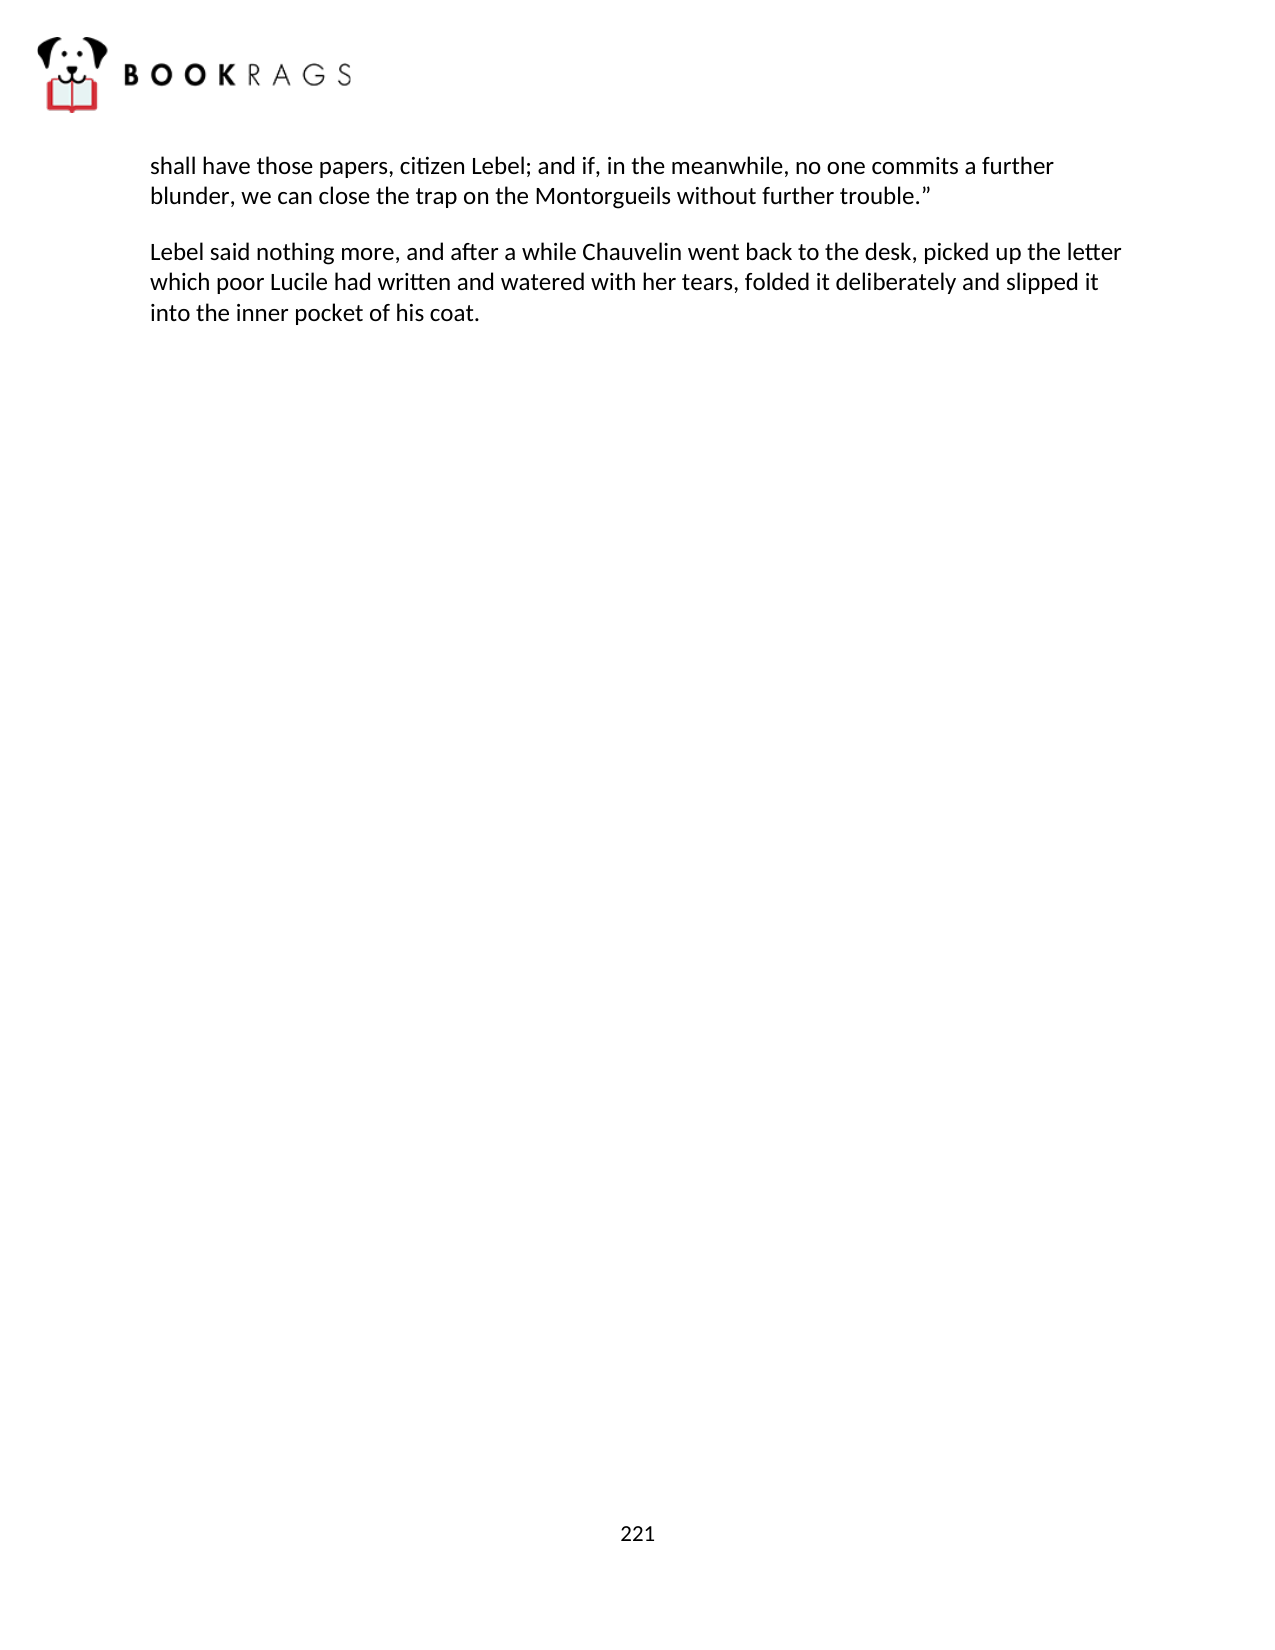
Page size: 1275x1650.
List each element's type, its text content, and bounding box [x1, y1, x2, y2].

text Lebel said nothing more, and after a while Chauvelin went back to the desk, picked up the letter which poor Lucile had written and watered with her tears, folded it deliberately and slipped it into the inner pocket of his coat. [150, 236, 1125, 328]
picture [37, 37, 351, 113]
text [150, 150, 1125, 211]
